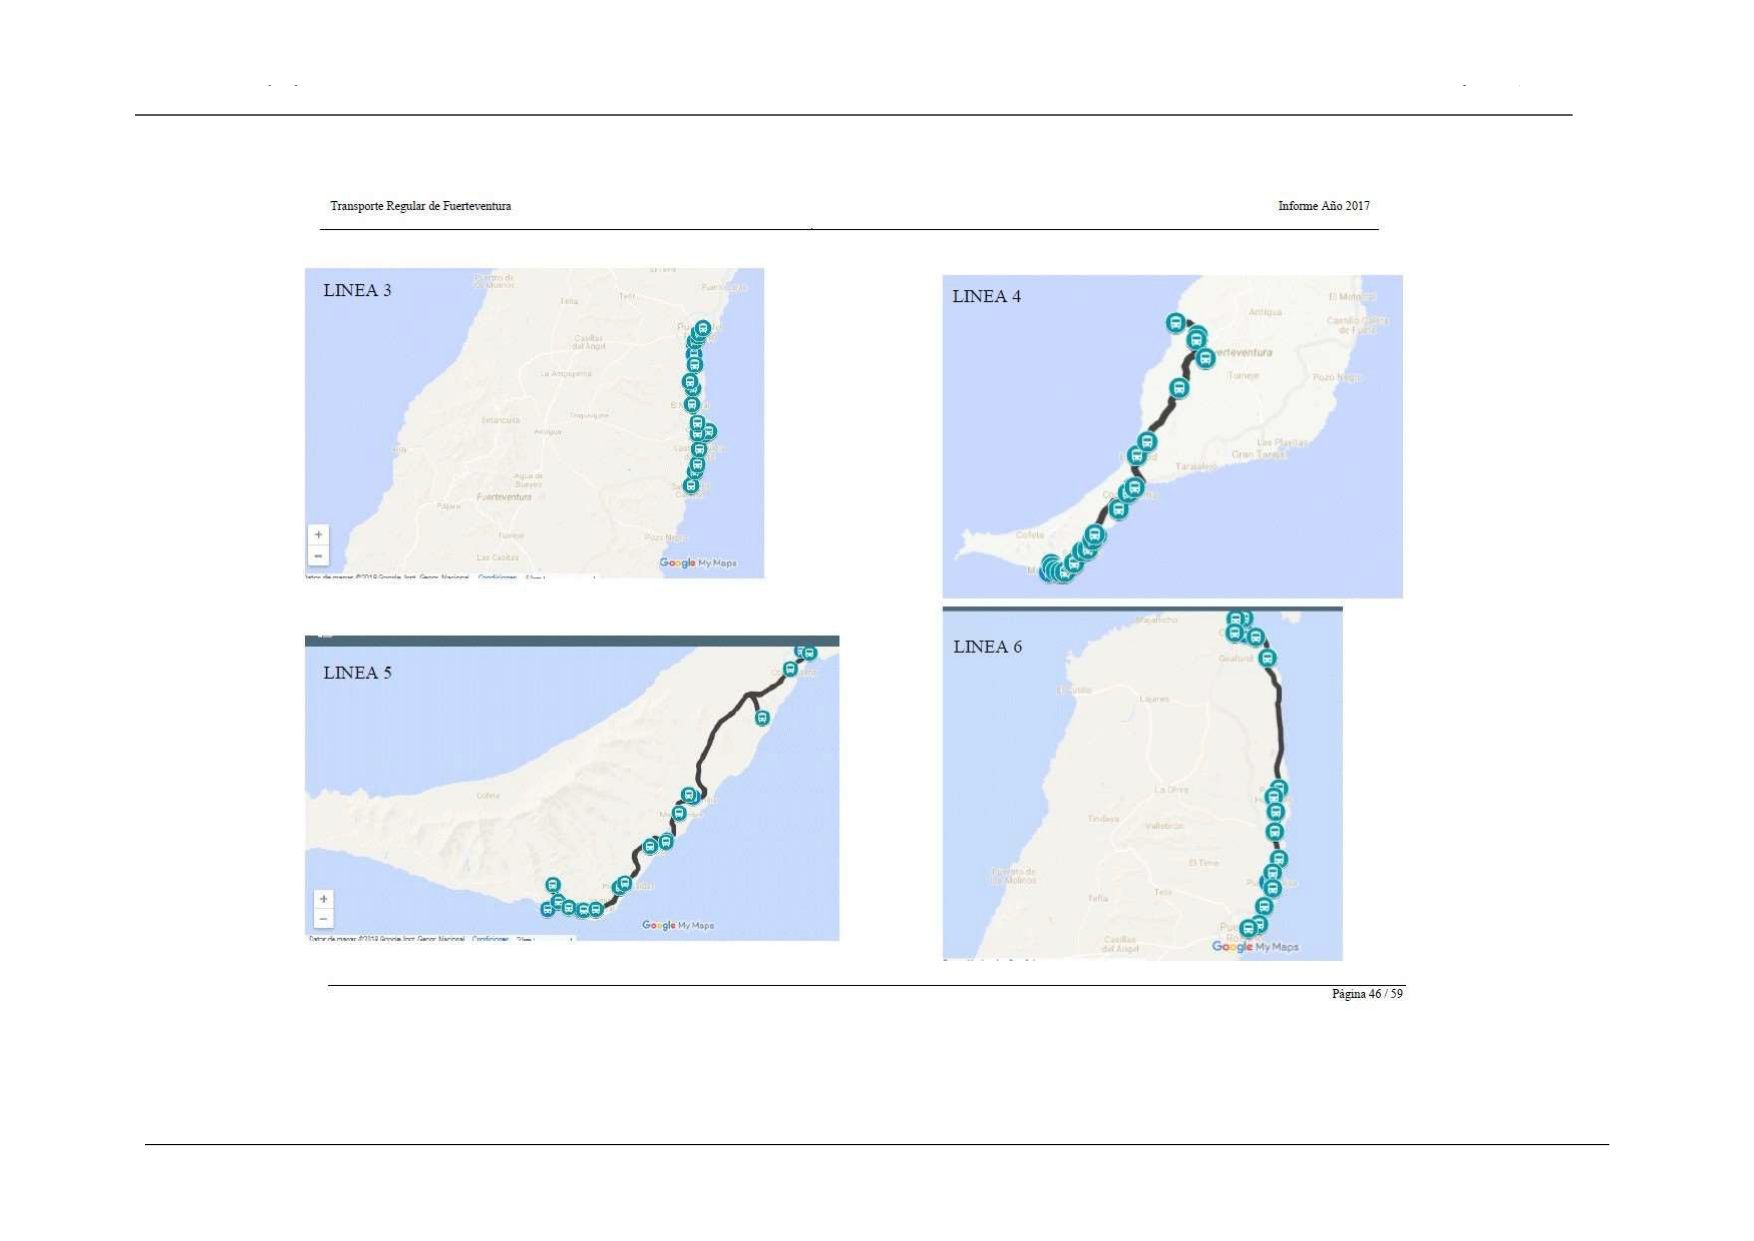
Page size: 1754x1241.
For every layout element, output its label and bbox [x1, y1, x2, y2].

picture [302, 192, 1409, 1011]
